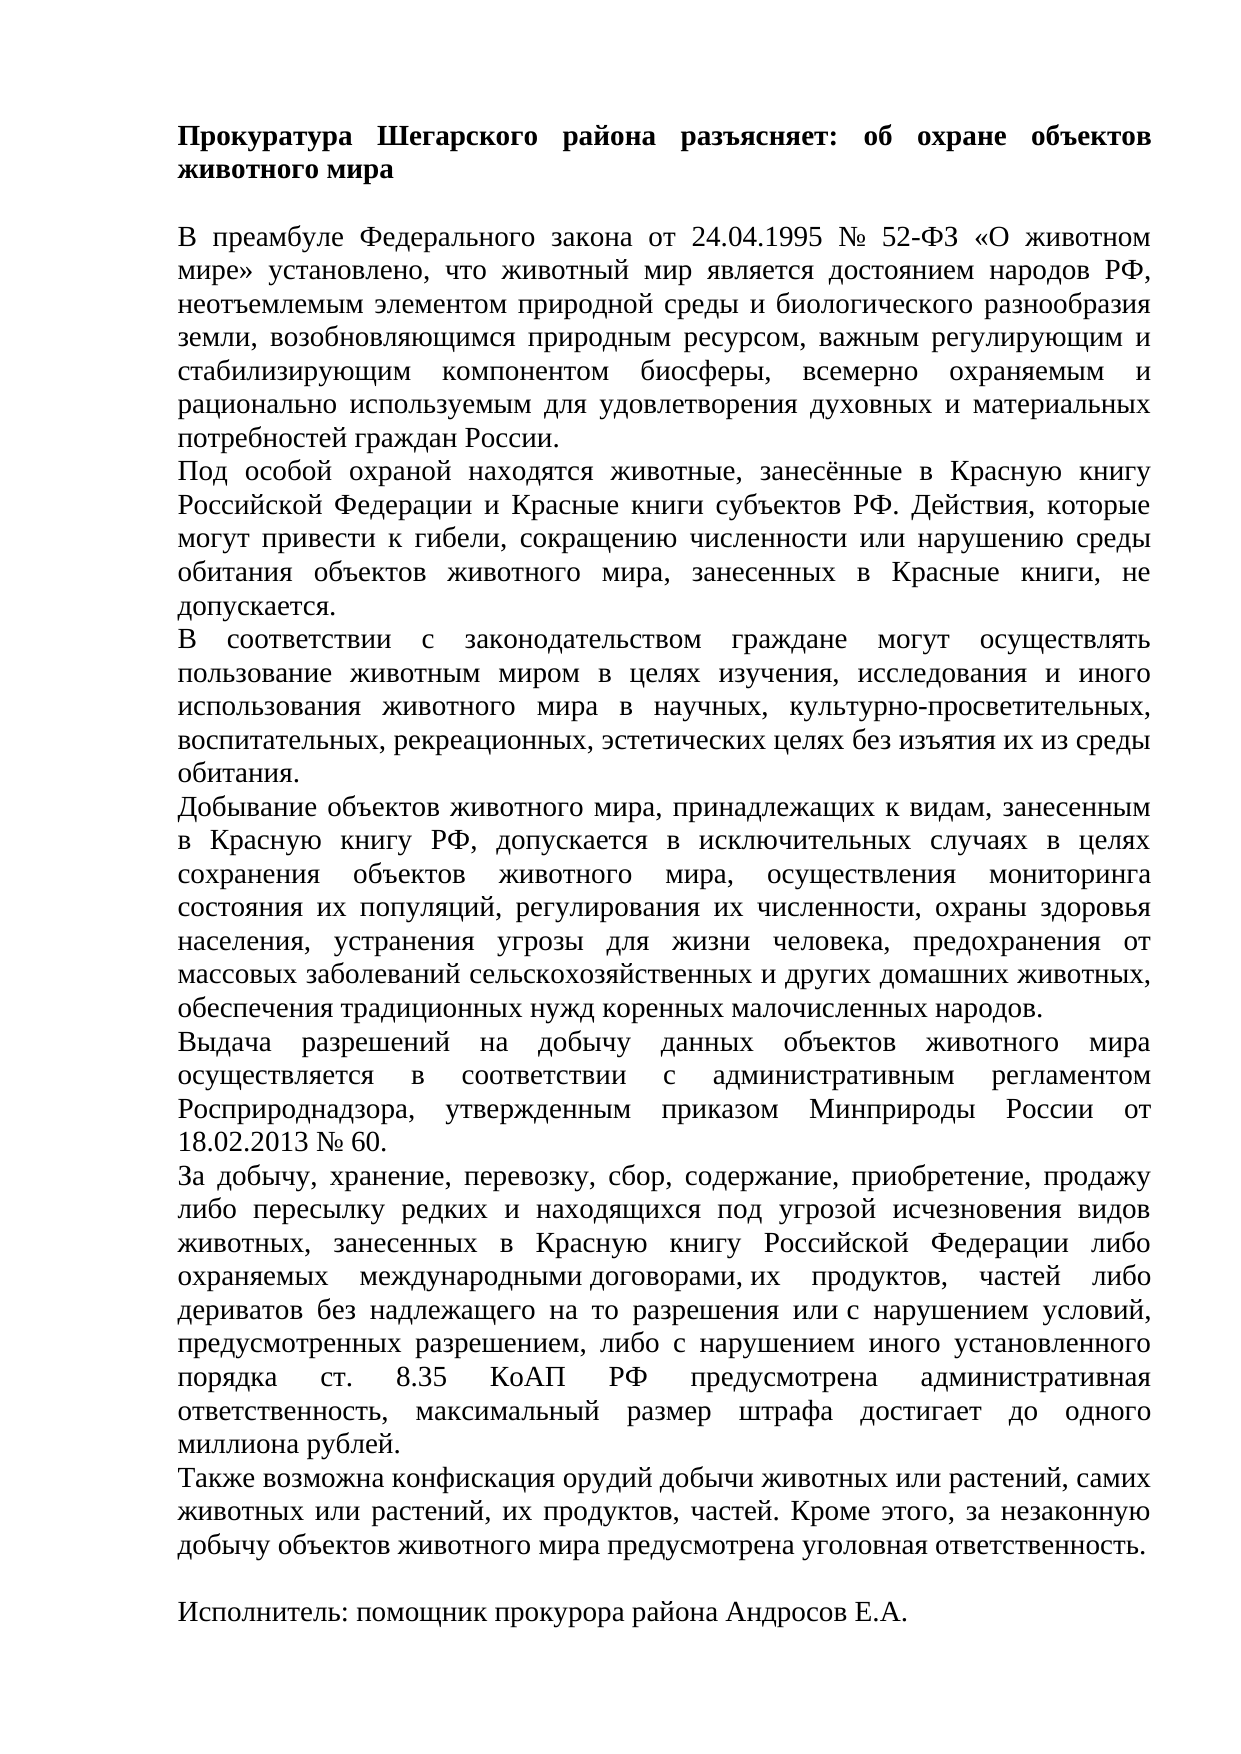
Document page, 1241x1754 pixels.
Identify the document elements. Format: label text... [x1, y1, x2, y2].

text Исполнитель: помощник прокурора района Андросов Е.А. [177, 1594, 1152, 1627]
text В соответствии с законодательством граждане могут осуществлять пользование животным миром в целях изучения, исследования и иного использования животного мира в научных, культурно-просветительных, воспитательных, рекреационных, эстетических целях без изъятия их из среды обитания. [177, 621, 1152, 789]
text В преамбуле Федерального закона от 24.04.1995 № 52-ФЗ «О животном мире» установлено, что животный мир является достоянием народов РФ, неотъемлемым элементом природной среды и биологического разнообразия земли, возобновляющимся природным ресурсом, важным регулирующим и стабилизирующим компонентом биосферы, всемерно охраняемым и рационально используемым для удовлетворения духовных и материальных потребностей граждан России. [177, 219, 1152, 453]
text Выдача разрешений на добычу данных объектов животного мира осуществляется в соответствии с административным регламентом Росприроднадзора, утвержденным приказом Минприроды России от 18.02.2013 № 60. [177, 1024, 1152, 1158]
text Добывание объектов животного мира, принадлежащих к видам, занесенным в Красную книгу РФ, допускается в исключительных случаях в целях сохранения объектов животного мира, осуществления мониторинга состояния их популяций, регулирования их численности, охраны здоровья населения, устранения угрозы для жизни человека, предохранения от массовых заболеваний сельскохозяйственных и других домашних животных, обеспечения традиционных нужд коренных малочисленных народов. [177, 789, 1152, 1024]
text Под особой охраной находятся животные, занесённые в Красную книгу Российской Федерации и Красные книги субъектов РФ. Действия, которые могут привести к гибели, сокращению численности или нарушению среды обитания объектов животного мира, занесенных в Красные книги, не допускается. [177, 453, 1152, 621]
text За добычу, хранение, перевозку, сбор, содержание, приобретение, продажу либо пересылку редких и находящихся под угрозой исчезновения видов животных, занесенных в Красную книгу Российской Федерации либо охраняемых международными договорами, их продуктов, частей либо дериватов без надлежащего на то разрешения или с нарушением условий, предусмотренных разрешением, либо с нарушением иного установленного порядка ст. 8.35 КоАП РФ предусмотрена административная ответственность, максимальный размер штрафа достигает до одного миллиона рублей. [177, 1158, 1152, 1460]
text Прокуратура Шегарского района разъясняет: об охране объектов животного мира [177, 118, 1152, 185]
text Также возможна конфискация орудий добычи животных или растений, самих животных или растений, их продуктов, частей. Кроме этого, за незаконную добычу объектов животного мира предусмотрена уголовная ответственность. [177, 1460, 1152, 1560]
